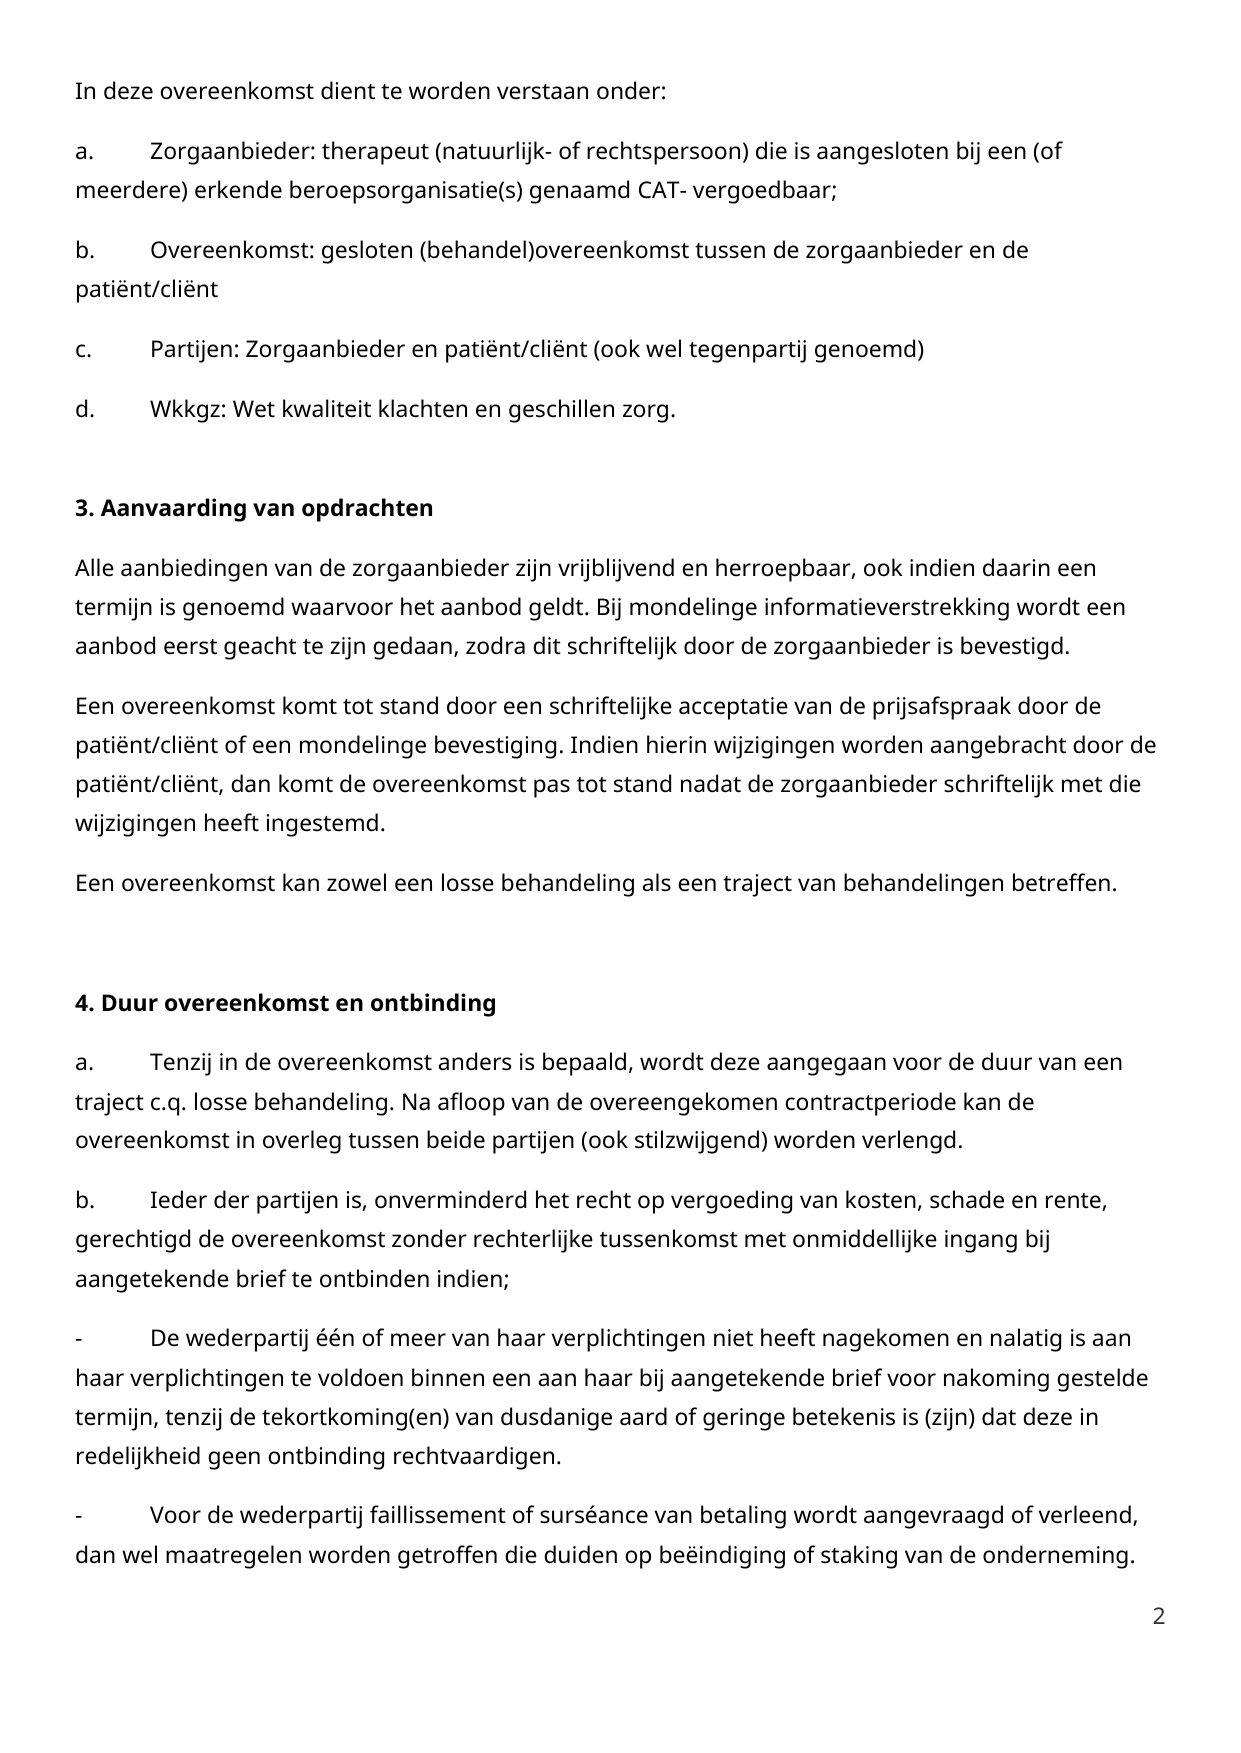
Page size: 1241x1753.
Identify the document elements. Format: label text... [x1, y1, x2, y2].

text - De wederpartij één of meer van haar verplichtingen niet heeft nagekomen en nalatig is aan haar verplichtingen te voldoen binnen een aan haar bij aangetekende brief voor nakoming gestelde termijn, tenzij de tekortkoming(en) van dusdanige aard of geringe betekenis is (zijn) dat deze in redelijkheid geen ontbinding rechtvaardigen. [75, 1322, 1165, 1471]
text c. Partijen: Zorgaanbieder en patiënt/cliënt (ook wel tegenpartij genoemd) [75, 333, 1165, 364]
text Alle aanbiedingen van de zorgaanbieder zijn vrijblijvend en herroepbaar, ook indien daarin een termijn is genoemd waarvoor het aanbod geldt. Bij mondelinge informatieverstrekking wordt een aanbod eerst geacht te zijn gedaan, zodra dit schriftelijk door de zorgaanbieder is bevestigd. [75, 552, 1165, 661]
text - Voor de wederpartij faillissement of surséance van betaling wordt aangevraagd of verleend, dan wel maatregelen worden getroffen die duiden op beëindiging of staking van de onderneming. [75, 1499, 1165, 1570]
text d. Wkkgz: Wet kwaliteit klachten en geschillen zorg. [75, 393, 1165, 463]
text Een overeenkomst komt tot stand door een schriftelijke acceptatie van de prijsafspraak door de patiënt/cliënt of een mondelinge bevestiging. Indien hierin wijzigingen worden aangebracht door de patiënt/cliënt, dan komt de overeenkomst pas tot stand nadat de zorgaanbieder schriftelijk met die wijzigingen heeft ingestemd. [75, 689, 1165, 838]
text In deze overeenkomst dient te worden verstaan onder: [75, 75, 1165, 106]
text b. Overeenkomst: gesloten (behandel)overeenkomst tussen de zorgaanbieder en de patiënt/cliënt [75, 234, 1165, 304]
text Een overeenkomst kan zowel een losse behandeling als een traject van behandelingen betreffen. [75, 867, 1165, 898]
text a. Zorgaanbieder: therapeut (natuurlijk- of rechtspersoon) die is aangesloten bij een (of meerdere) erkende beroepsorganisatie(s) genaamd CAT- vergoedbaar; [75, 135, 1165, 205]
text 4. Duur overeenkomst en ontbinding [75, 986, 1165, 1018]
text 3. Aanvaarding van opdrachten [75, 492, 1165, 523]
text a. Tenzij in de overeenkomst anders is bepaald, wordt deze aangegaan voor de duur van een traject c.q. losse behandeling. Na afloop van de overeengekomen contractperiode kan de overeenkomst in overleg tussen beide partijen (ook stilzwijgend) worden verlengd. [75, 1046, 1165, 1156]
text b. Ieder der partijen is, onverminderd het recht op vergoeding van kosten, schade en rente, gerechtigd de overeenkomst zonder rechterlijke tussenkomst met onmiddellijke ingang bij aangetekende brief te ontbinden indien; [75, 1184, 1165, 1294]
